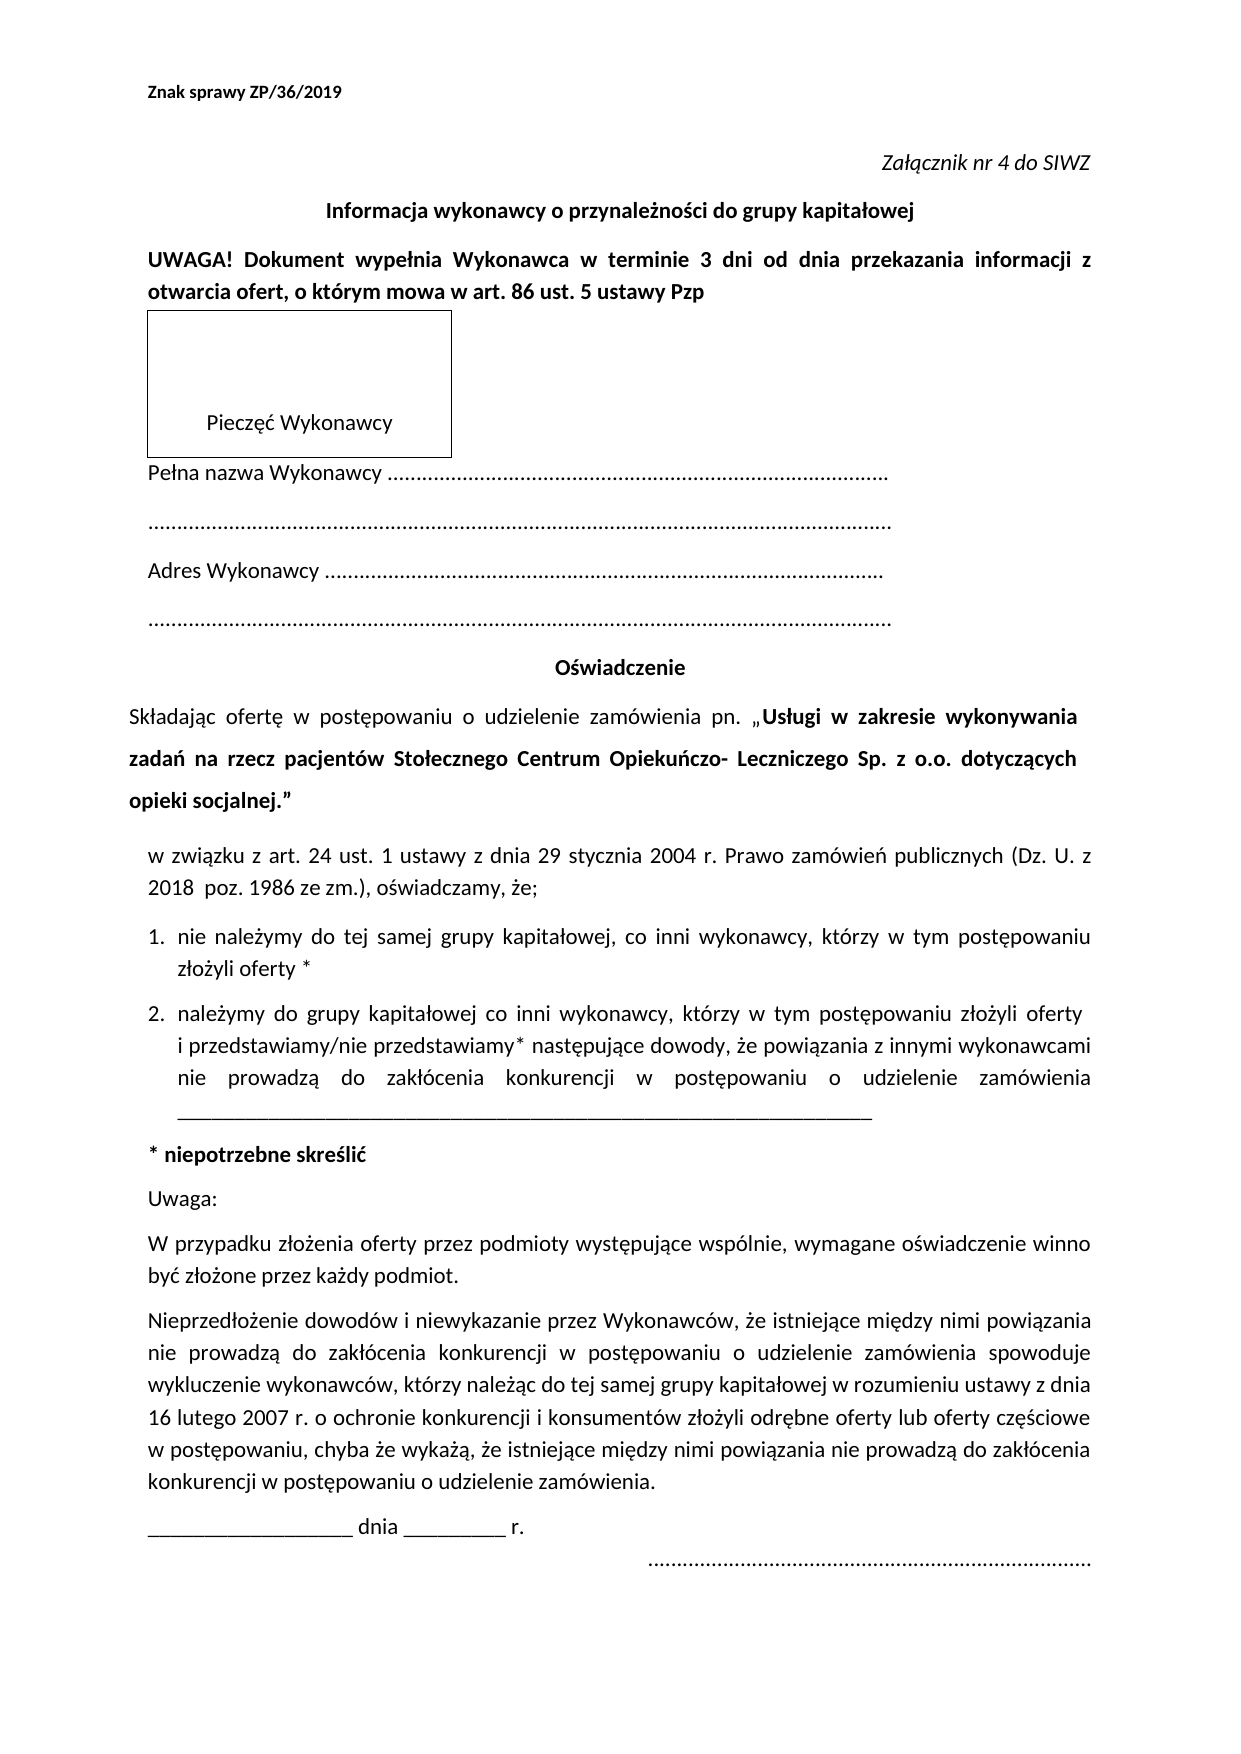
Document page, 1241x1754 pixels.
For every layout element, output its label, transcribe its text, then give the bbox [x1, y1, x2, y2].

text Oświadczenie [148, 653, 1093, 681]
text Informacja wykonawcy o przynależności do grupy kapitałowej [148, 196, 1093, 224]
text Nieprzedłożenie dowodów i niewykazanie przez Wykonawców, że istniejące między nimi powiązania nie prowadzą do zakłócenia konkurencji w postępowaniu o udzielenie zamówienia spowoduje wykluczenie wykonawców, którzy należąc do tej samej grupy kapitałowej w rozumieniu ustawy z dnia 16 lutego 2007 r. o ochronie konkurencji i konsumentów złożyli odrębne oferty lub oferty częściowe w postępowaniu, chyba że wykażą, że istniejące między nimi powiązania nie prowadzą do zakłócenia konkurencji w postępowaniu o udzielenie zamówienia. [148, 1306, 1093, 1495]
text UWAGA! Dokument wypełnia Wykonawca w terminie 3 dni od dnia przekazania informacji z otwarcia ofert, o którym mowa w art. 86 ust. 5 ustawy Pzp [148, 245, 1093, 306]
text 2. należymy do grupy kapitałowej co inni wykonawcy, którzy w tym postępowaniu złożyli oferty i przedstawiamy/nie przedstawiamy* następujące dowody, że powiązania z innymi wykonawcami nie prowadzą do zakłócenia konkurencji w postępowaniu o udzielenie zamówienia _____________________________________________________________ [148, 999, 1093, 1123]
text Uwaga: [148, 1184, 1093, 1213]
text Pełna nazwa Wykonawcy ....................................................................................... [148, 458, 1093, 486]
text ................................................................................................................................. [148, 604, 1093, 633]
text Adres Wykonawcy ................................................................................................. [148, 556, 1093, 584]
text __________________ dnia _________ r. [148, 1512, 1093, 1540]
text * niepotrzebne skreślić [148, 1140, 1093, 1168]
text 1. nie należymy do tej samej grupy kapitałowej, co inni wykonawcy, którzy w tym postępowaniu złożyli oferty * [148, 922, 1093, 982]
text Składając ofertę w postępowaniu o udzielenie zamówienia pn. „Usługi w zakresie wykonywania zadań na rzecz pacjentów Stołecznego Centrum Opiekuńczo- Leczniczego Sp. z o.o. dotyczących opieki socjalnej.” [129, 702, 1078, 814]
text ................................................................................................................................. [148, 507, 1093, 535]
table_header Pieczęć Wykonawcy [148, 311, 451, 457]
text Załącznik nr 4 do SIWZ [148, 148, 1093, 176]
text W przypadku złożenia oferty przez podmioty występujące wspólnie, wymagane oświadczenie winno być złożone przez każdy podmiot. [148, 1229, 1093, 1289]
text w związku z art. 24 ust. 1 ustawy z dnia 29 stycznia 2004 r. Prawo zamówień publicznych (Dz. U. z 2018 poz. 1986 ze zm.), oświadczamy, że; [148, 841, 1093, 901]
text ............................................................................. [148, 1544, 1093, 1572]
